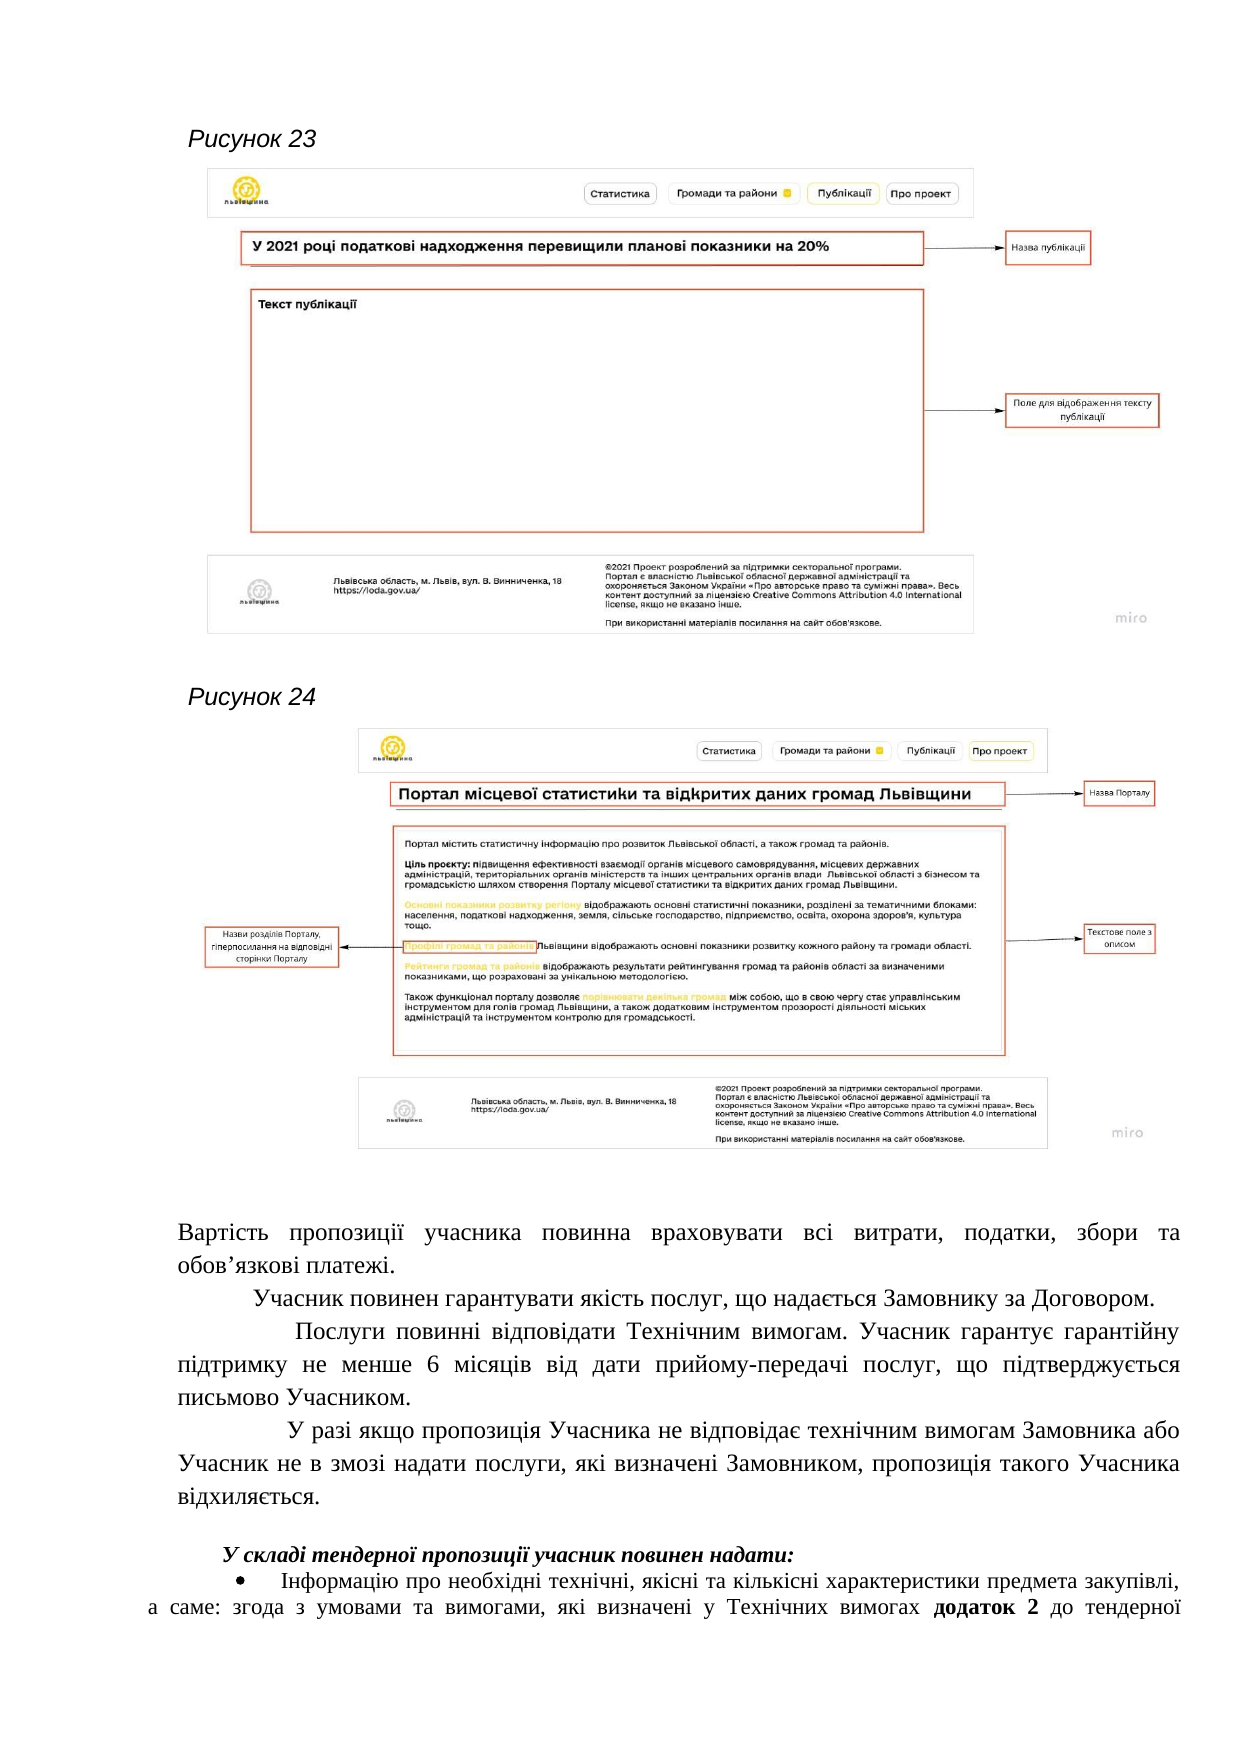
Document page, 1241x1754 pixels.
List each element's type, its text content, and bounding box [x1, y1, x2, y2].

picture [190, 718, 1165, 1160]
text Рисунок 24 [188, 682, 1181, 711]
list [148, 1567, 1181, 1620]
text У складі тендерної пропозиції учасник повинен надати: [103, 1541, 1181, 1567]
text Учасник повинен гарантувати якість послуг, що надається Замовнику за Договором. [177, 1283, 1181, 1312]
picture [190, 160, 1169, 645]
text Рисунок 23 [188, 124, 1181, 153]
text Вартість пропозиції учасника повинна враховувати всі витрати, податки, збори та обов’язкові платежі. [177, 1217, 1181, 1279]
text У разі якщо пропозиція Учасника не відповідає технічним вимогам Замовника або Учасник не в змозі надати послуги, які визначені Замовником, пропозиція такого Учасника відхиляється. [177, 1415, 1181, 1510]
text Послуги повинні відповідати Технічним вимогам. Учасник гарантує гарантійну підтримку не менше 6 місяців від дати прийому-передачі послуг, що підтверджується письмово Учасником. [177, 1316, 1181, 1411]
